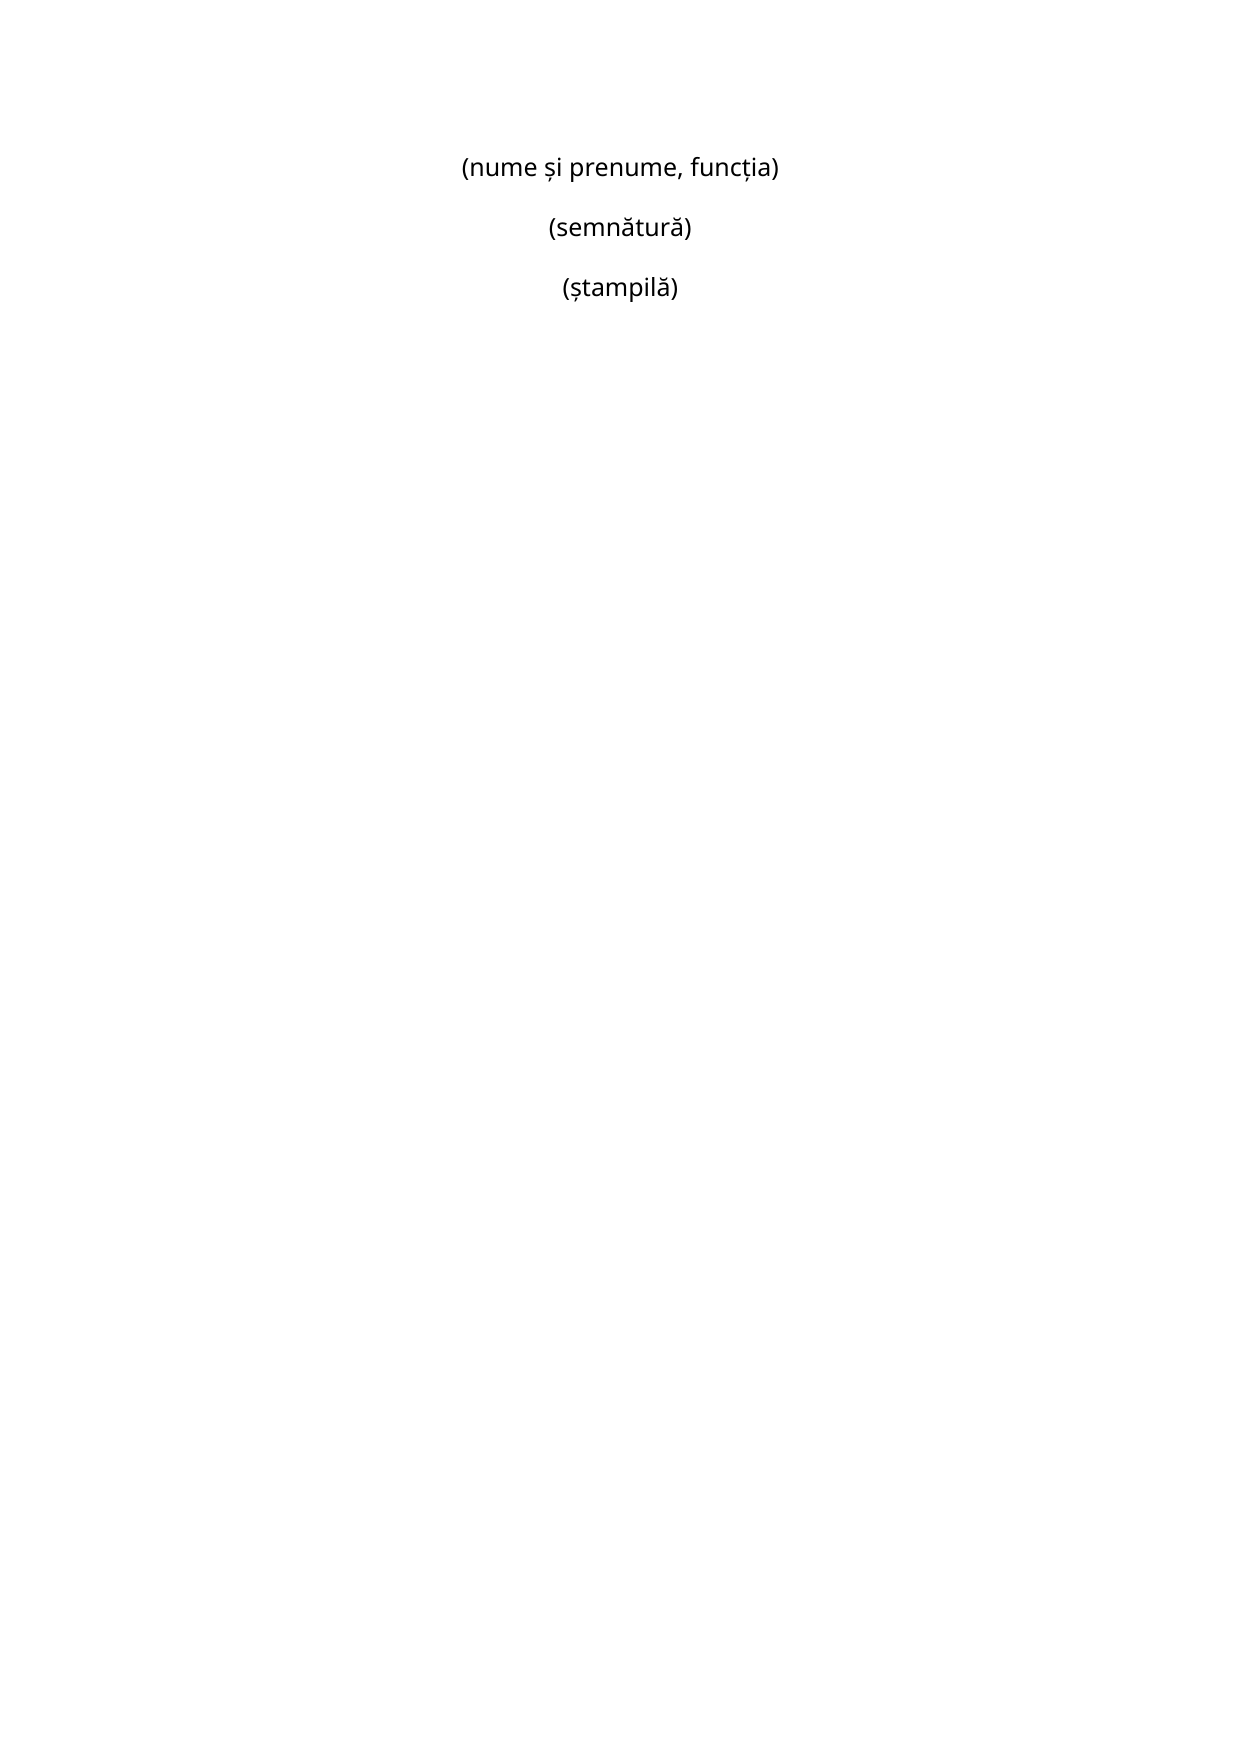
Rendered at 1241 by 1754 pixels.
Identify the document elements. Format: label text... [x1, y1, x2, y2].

text (semnătură) [150, 210, 1090, 244]
text (nume și prenume, funcția) [150, 150, 1090, 184]
text (ștampilă) [150, 270, 1090, 304]
